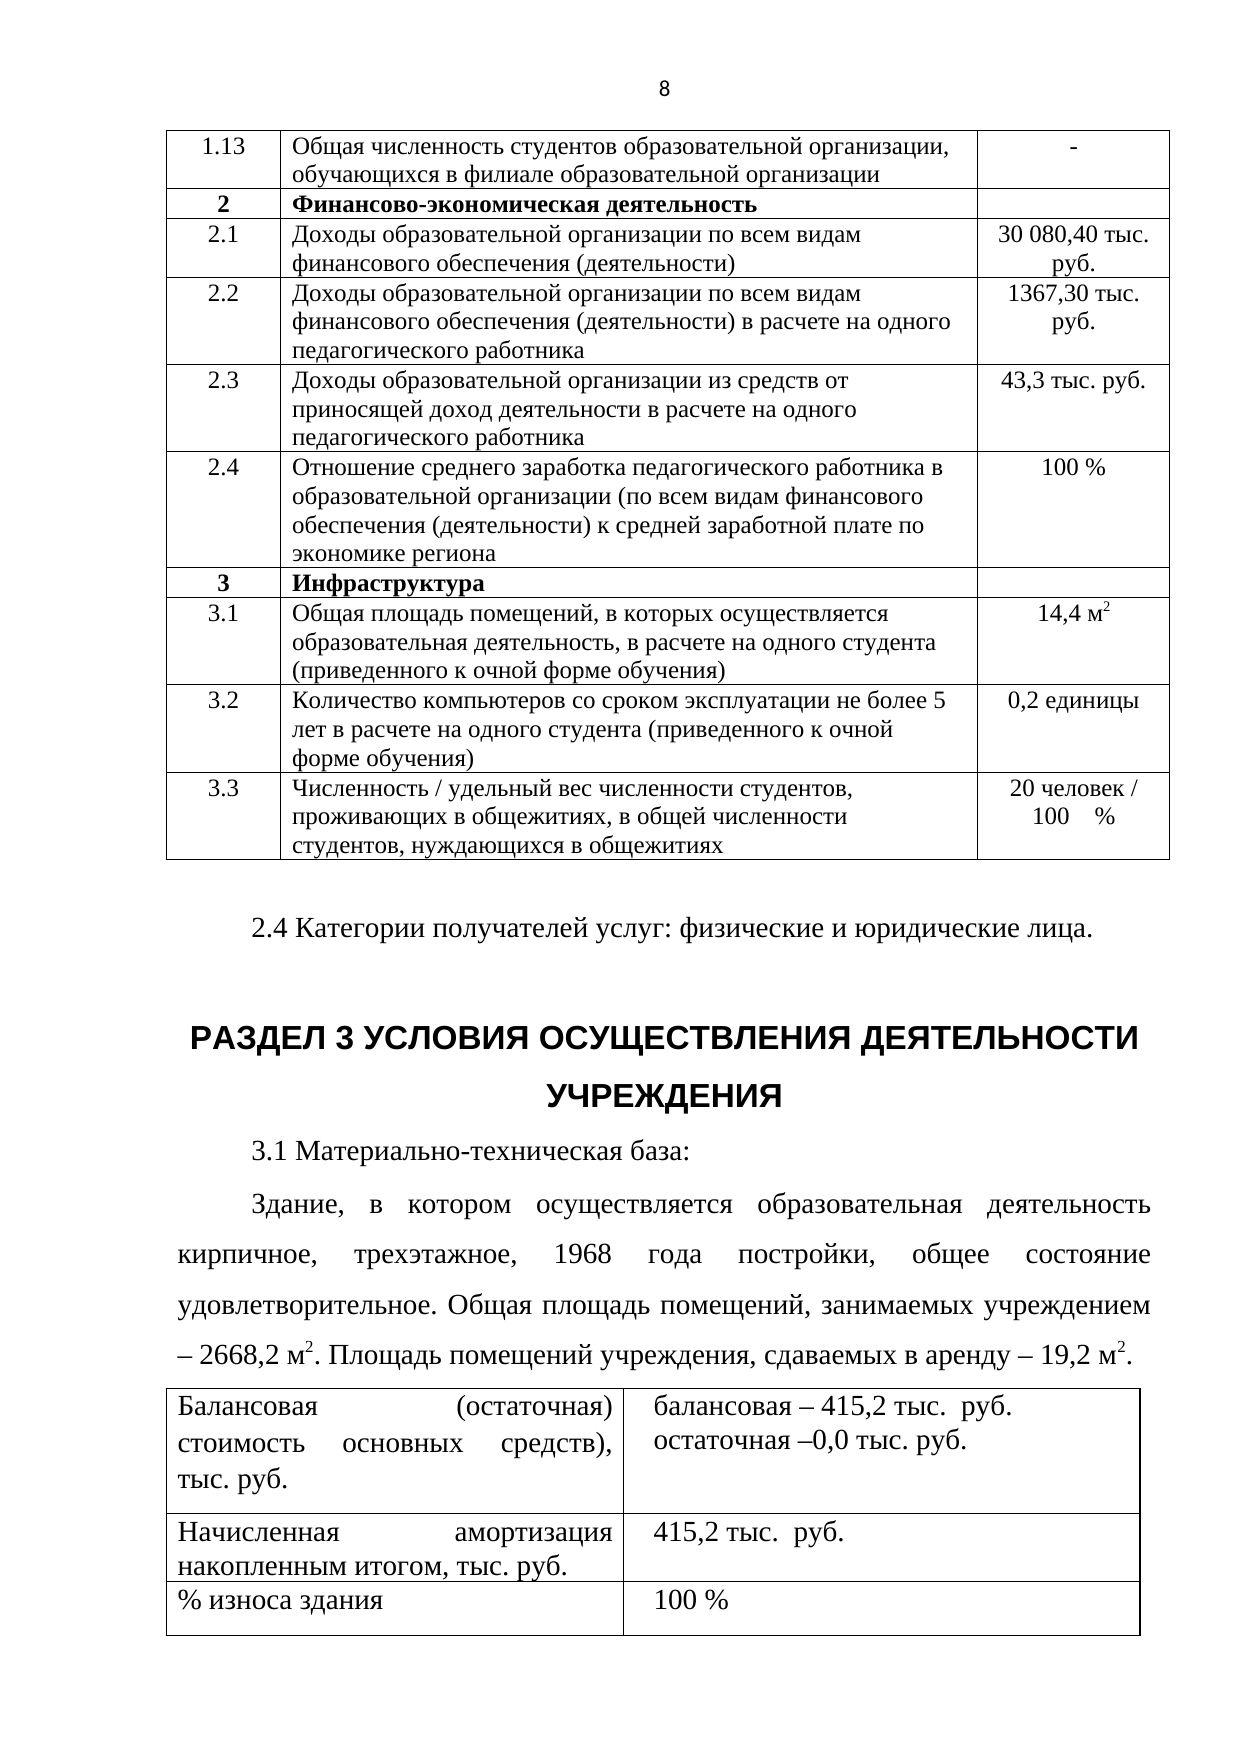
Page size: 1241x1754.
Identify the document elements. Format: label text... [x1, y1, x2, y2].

table_cell Инфраструктура [281, 568, 977, 597]
table_cell Количество компьютеров со сроком эксплуатации не более 5 лет в расчете на одного студента (приведенного к очной форме обучения) [281, 685, 977, 772]
table_cell Доходы образовательной организации по всем видам финансового обеспечения (деятельности) в расчете на одного педагогического работника [281, 278, 977, 364]
table_cell [978, 568, 1169, 597]
table_cell 14,4 м2 [978, 598, 1169, 684]
table_cell 43,3 тыс. руб. [978, 365, 1169, 451]
table_cell - [978, 131, 1169, 188]
text РАЗДЕЛ 3 УСЛОВИЯ ОСУЩЕСТВЛЕНИЯ ДЕЯТЕЛЬНОСТИ УЧРЕЖДЕНИЯ [177, 1018, 1152, 1114]
table_cell 100 % [978, 452, 1169, 567]
table_cell 0,2 единицы [978, 685, 1169, 772]
table_header Балансовая (остаточная) стоимость основных средств), тыс. руб. [167, 1389, 623, 1513]
table_cell 30 080,40 тыс. руб. [978, 219, 1169, 277]
table_cell [978, 189, 1169, 218]
table_header балансовая – 415,2 тыс. руб. остаточная –0,0 тыс. руб. [624, 1389, 1139, 1513]
table_cell 3.3 [167, 773, 280, 859]
table_cell 20 человек / 100 % [978, 773, 1169, 859]
table_cell 100 % [624, 1582, 1139, 1634]
table_cell 1.13 [167, 131, 280, 188]
table_cell Общая площадь помещений, в которых осуществляется образовательная деятельность, в расчете на одного студента (приведенного к очной форме обучения) [281, 598, 977, 684]
table_cell Доходы образовательной организации по всем видам финансового обеспечения (деятельности) [281, 219, 977, 277]
table_cell 2.2 [167, 278, 280, 364]
table_cell % износа здания [167, 1582, 623, 1634]
text 3.1 Материально-техническая база: [177, 1133, 1152, 1167]
table_cell Общая численность студентов образовательной организации, обучающихся в филиале образовательной организации [281, 131, 977, 188]
text Здание, в котором осуществляется образовательная деятельность кирпичное, трехэтажное, 1968 года постройки, общее состояние удовлетворительное. Общая площадь помещений, занимаемых учреждением – 2668,2 м2. Площадь помещений учреждения, сдаваемых в аренду – 19,2 м2. [177, 1186, 1152, 1371]
table_cell 2 [167, 189, 280, 218]
table_cell Начисленная амортизация накопленным итогом, тыс. руб. [167, 1514, 623, 1581]
table_cell 3.2 [167, 685, 280, 772]
table_cell 2.4 [167, 452, 280, 567]
table_cell 3.1 [167, 598, 280, 684]
table_cell 1367,30 тыс. руб. [978, 278, 1169, 364]
table_cell 415,2 тыс. руб. [624, 1514, 1139, 1581]
table_cell Доходы образовательной организации из средств от приносящей доход деятельности в расчете на одного педагогического работника [281, 365, 977, 451]
table_cell Отношение среднего заработка педагогического работника в образовательной организации (по всем видам финансового обеспечения (деятельности) к средней заработной плате по экономике региона [281, 452, 977, 567]
text 2.4 Категории получателей услуг: физические и юридические лица. [177, 910, 1152, 944]
table_cell 2.3 [167, 365, 280, 451]
table_cell 2.1 [167, 219, 280, 277]
table_cell Финансово-экономическая деятельность [281, 189, 977, 218]
table_cell 3 [167, 568, 280, 597]
table_cell Численность / удельный вес численности студентов, проживающих в общежитиях, в общей численности студентов, нуждающихся в общежитиях [281, 773, 977, 859]
